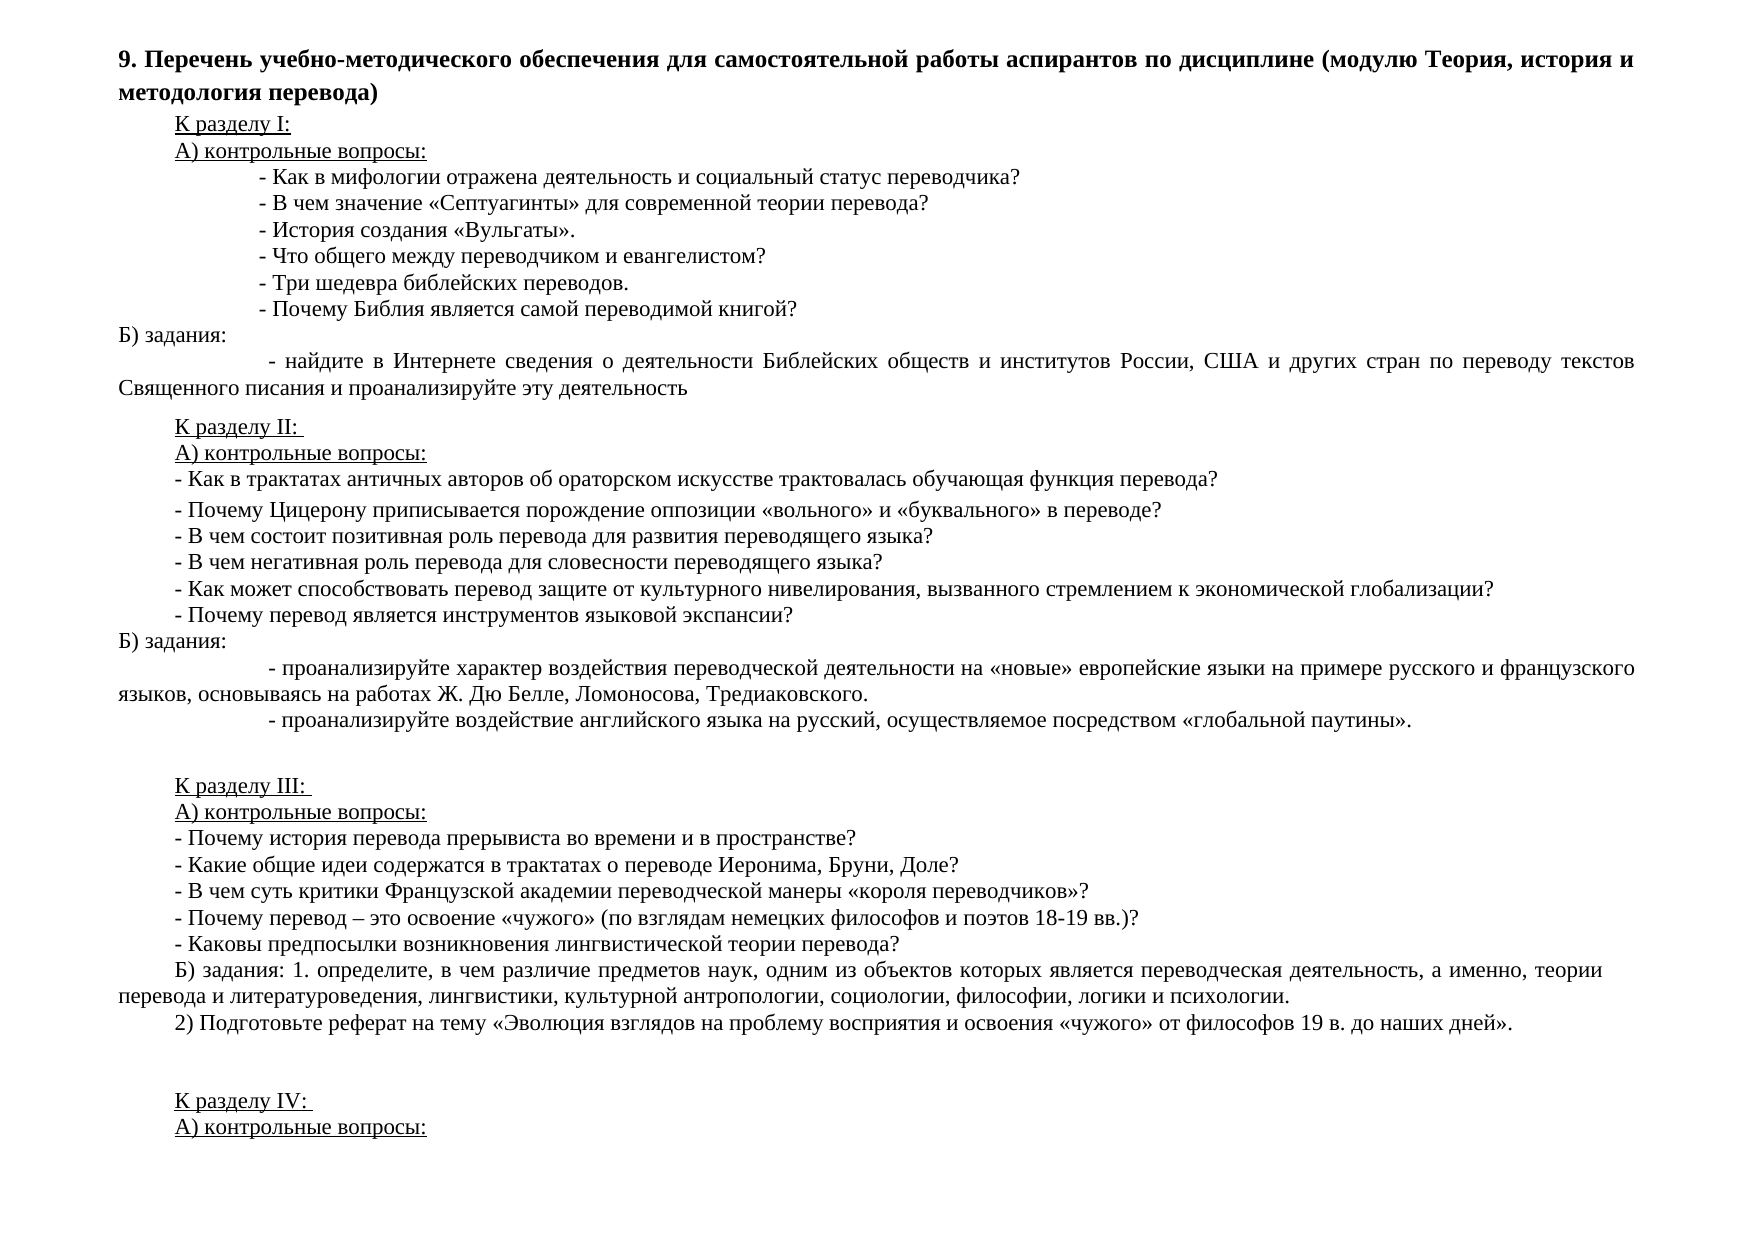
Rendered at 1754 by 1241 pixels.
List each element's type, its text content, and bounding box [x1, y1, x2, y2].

text - Что общего между переводчиком и евангелистом? [202, 242, 1638, 268]
text К разделу IV: [118, 1087, 1636, 1113]
text А) контрольные вопросы: [118, 1113, 1606, 1139]
text - найдите в Интернете сведения о деятельности Библейских обществ и институтов России, США и других стран по переводу текстов Священного писания и проанализируйте эту деятельность [118, 348, 1638, 400]
text - Почему перевод – это освоение «чужого» (по взглядам немецких философов и поэтов 18-19 вв.)? [118, 903, 1606, 930]
text - Как в мифологии отражена деятельность и социальный статус переводчика? [202, 163, 1638, 189]
text К разделу III: [118, 772, 1636, 798]
text - Почему история перевода прерывиста во времени и в пространстве? [118, 824, 1606, 851]
text Б) задания: 1. определите, в чем различие предметов наук, одним из объектов которых является переводческая деятельность, а именно, теории перевода и литературоведения, лингвистики, культурной антропологии, социологии, философии, логики и психологии. [118, 956, 1606, 1009]
text - проанализируйте воздействие английского языка на русский, осуществляемое посредством «глобальной паутины». [118, 707, 1638, 733]
text 9. Перечень учебно-методического обеспечения для самостоятельной работы аспирантов по дисциплине (модулю Теория, история и методология перевода) [118, 44, 1636, 106]
text К разделу I: [118, 110, 1606, 137]
text - проанализируйте характер воздействия переводческой деятельности на «новые» европейские языки на примере русского и французского языков, основываясь на работах Ж. Дю Белле, Ломоносова, Тредиаковского. [118, 654, 1638, 707]
text - Какие общие идеи содержатся в трактатах о переводе Иеронима, Бруни, Доле? [118, 851, 1606, 877]
text А) контрольные вопросы: [118, 137, 1606, 163]
text - В чем состоит позитивная роль перевода для развития переводящего языка? [118, 522, 1606, 548]
text - Почему Библия является самой переводимой книгой? [202, 295, 1638, 321]
text А) контрольные вопросы: [118, 439, 1606, 466]
text - Почему Цицерону приписывается порождение оппозиции «вольного» и «буквального» в переводе? [118, 496, 1606, 522]
text - В чем значение «Септуагинты» для современной теории перевода? [202, 189, 1638, 216]
text - Три шедевра библейских переводов. [202, 268, 1638, 295]
text - В чем суть критики Французской академии переводческой манеры «короля переводчиков»? [118, 877, 1606, 903]
text Б) задания: [118, 627, 1638, 654]
text - История создания «Вульгаты». [202, 216, 1638, 242]
text - Почему перевод является инструментов языковой экспансии? [118, 601, 1606, 627]
text - Как в трактатах античных авторов об ораторском искусстве трактовалась обучающая функция перевода? [118, 466, 1636, 492]
text А) контрольные вопросы: [118, 798, 1606, 824]
text 2) Подготовьте реферат на тему «Эволюция взглядов на проблему восприятия и освоения «чужого» от философов 19 в. до наших дней». [118, 1009, 1606, 1035]
text К разделу II: [118, 413, 1636, 439]
text - Каковы предпосылки возникновения лингвистической теории перевода? [118, 930, 1606, 956]
text - Как может способствовать перевод защите от культурного нивелирования, вызванного стремлением к экономической глобализации? [118, 575, 1606, 601]
text Б) задания: [118, 321, 1638, 348]
text - В чем негативная роль перевода для словесности переводящего языка? [118, 548, 1606, 575]
